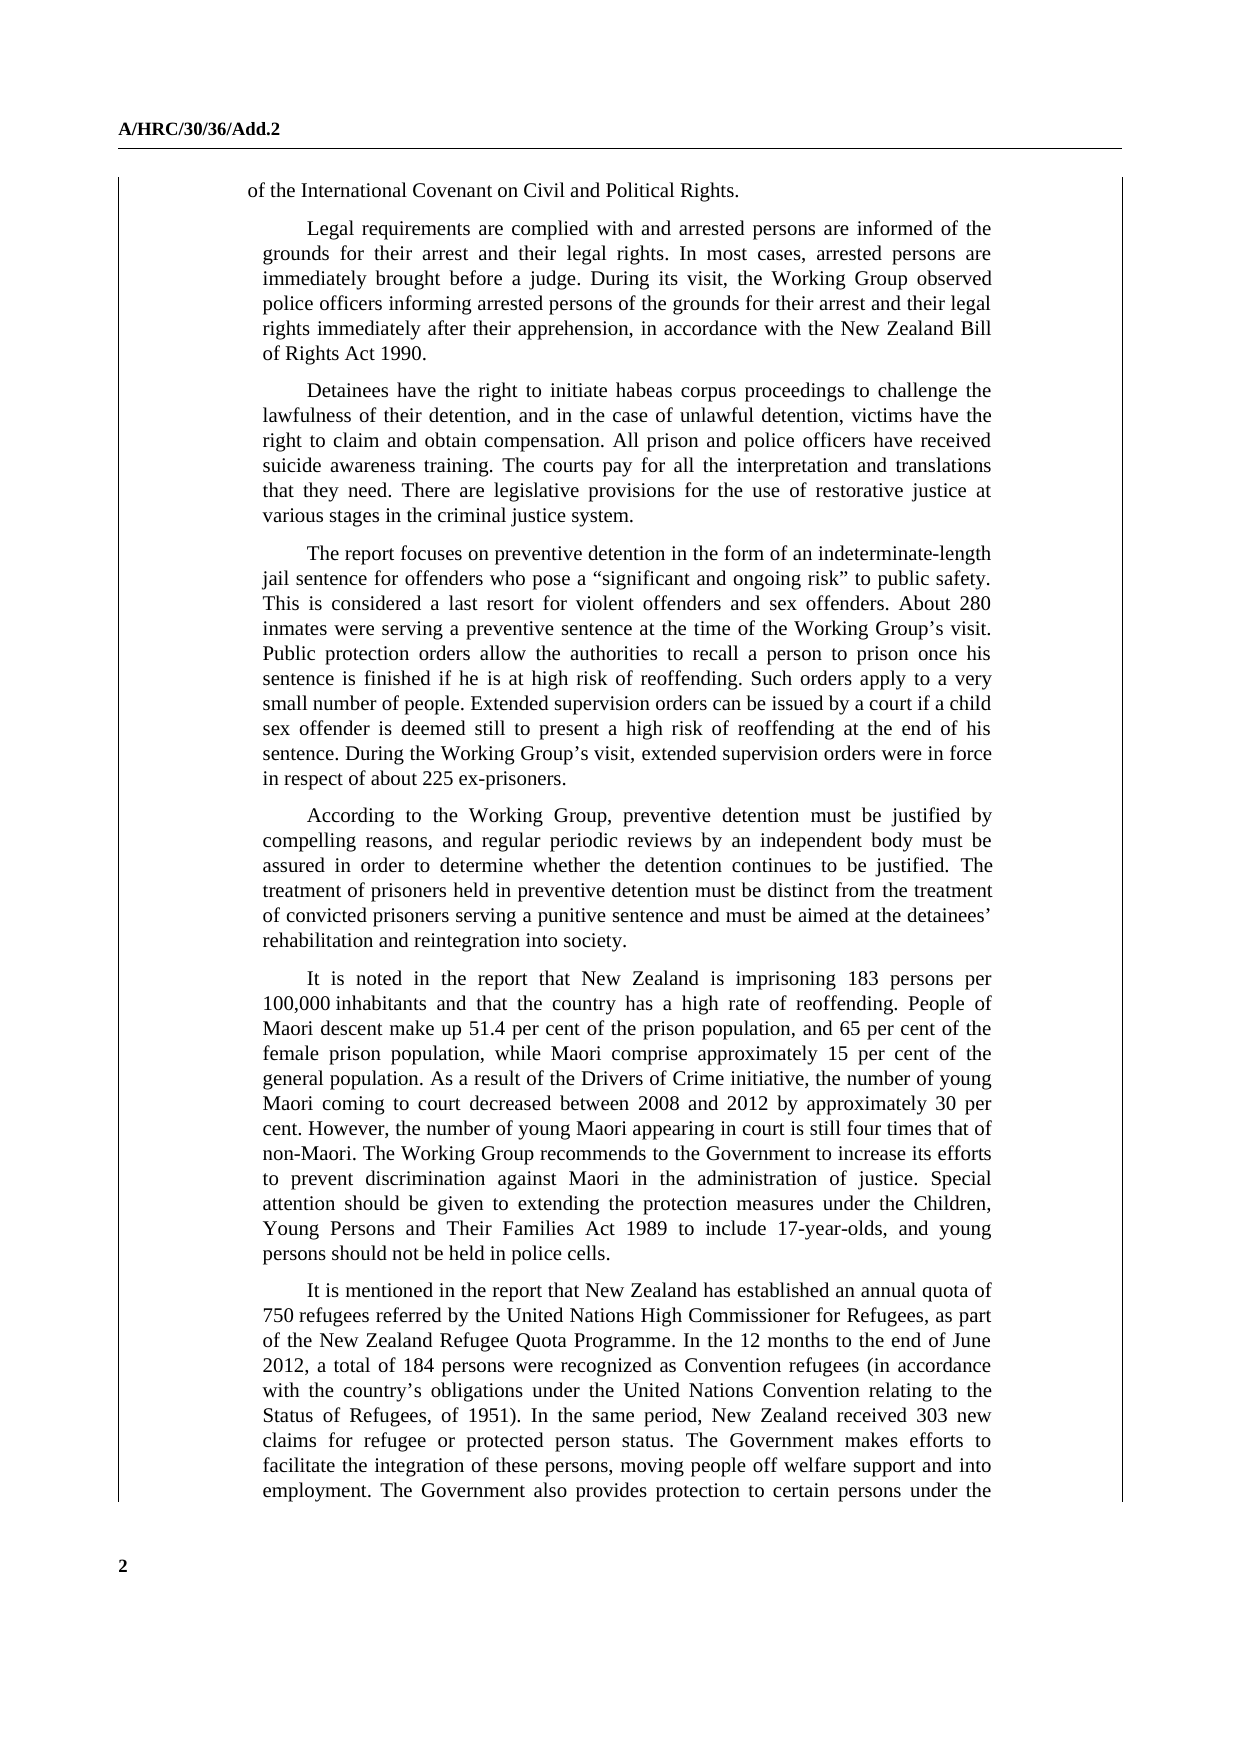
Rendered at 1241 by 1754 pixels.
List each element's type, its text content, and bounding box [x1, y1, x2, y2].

table_cell Legal requirements are complied with and arrested persons are informed of the grounds for their arrest and their legal rights. In most cases, arrested persons are immediately brought before a judge. During its visit, the Working Group observed police officers informing arrested persons of the grounds for their arrest and their legal rights immediately after their apprehension, in accordance with the New Zealand Bill of Rights Act 1990. [119, 215, 1122, 377]
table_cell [119, 1277, 1122, 1502]
table_cell According to the Working Group, preventive detention must be justified by compelling reasons, and regular periodic reviews by an independent body must be assured in order to determine whether the detention continues to be justified. The treatment of prisoners held in preventive detention must be distinct from the treatment of convicted prisoners serving a punitive sentence and must be aimed at the detainees’ rehabilitation and reintegration into society. [119, 802, 1122, 965]
table_cell The report focuses on preventive detention in the form of an indeterminate-length jail sentence for offenders who pose a “significant and ongoing risk” to public safety. This is considered a last resort for violent offenders and sex offenders. About 280 inmates were serving a preventive sentence at the time of the Working Group’s visit. Public protection orders allow the authorities to recall a person to prison once his sentence is finished if he is at high risk of reoffending. Such orders apply to a very small number of people. Extended supervision orders can be issued by a court if a child sex offender is deemed still to present a high risk of reoffending at the end of his sentence. During the Working Group’s visit, extended supervision orders were in force in respect of about 225 ex-prisoners. [119, 540, 1122, 802]
table_cell Detainees have the right to initiate habeas corpus proceedings to challenge the lawfulness of their detention, and in the case of unlawful detention, victims have the right to claim and obtain compensation. All prison and police officers have received suicide awareness training. The courts pay for all the interpretation and translations that they need. There are legislative provisions for the use of restorative justice at various stages in the criminal justice system. [119, 377, 1122, 540]
table_cell It is noted in the report that New Zealand is imprisoning 183 persons per 100,000 inhabitants and that the country has a high rate of reoffending. People of Maori descent make up 51.4 per cent of the prison population, and 65 per cent of the female prison population, while Maori comprise approximately 15 per cent of the general population. As a result of the Drivers of Crime initiative, the number of young Maori coming to court decreased between 2008 and 2012 by approximately 30 per cent. However, the number of young Maori appearing in court is still four times that of non-Maori. The Working Group recommends to the Government to increase its efforts to prevent discrimination against Maori in the administration of justice. Special attention should be given to extending the protection measures under the Children, Young Persons and Their Families Act 1989 to include 17-year-olds, and young persons should not be held in police cells. [119, 965, 1122, 1277]
